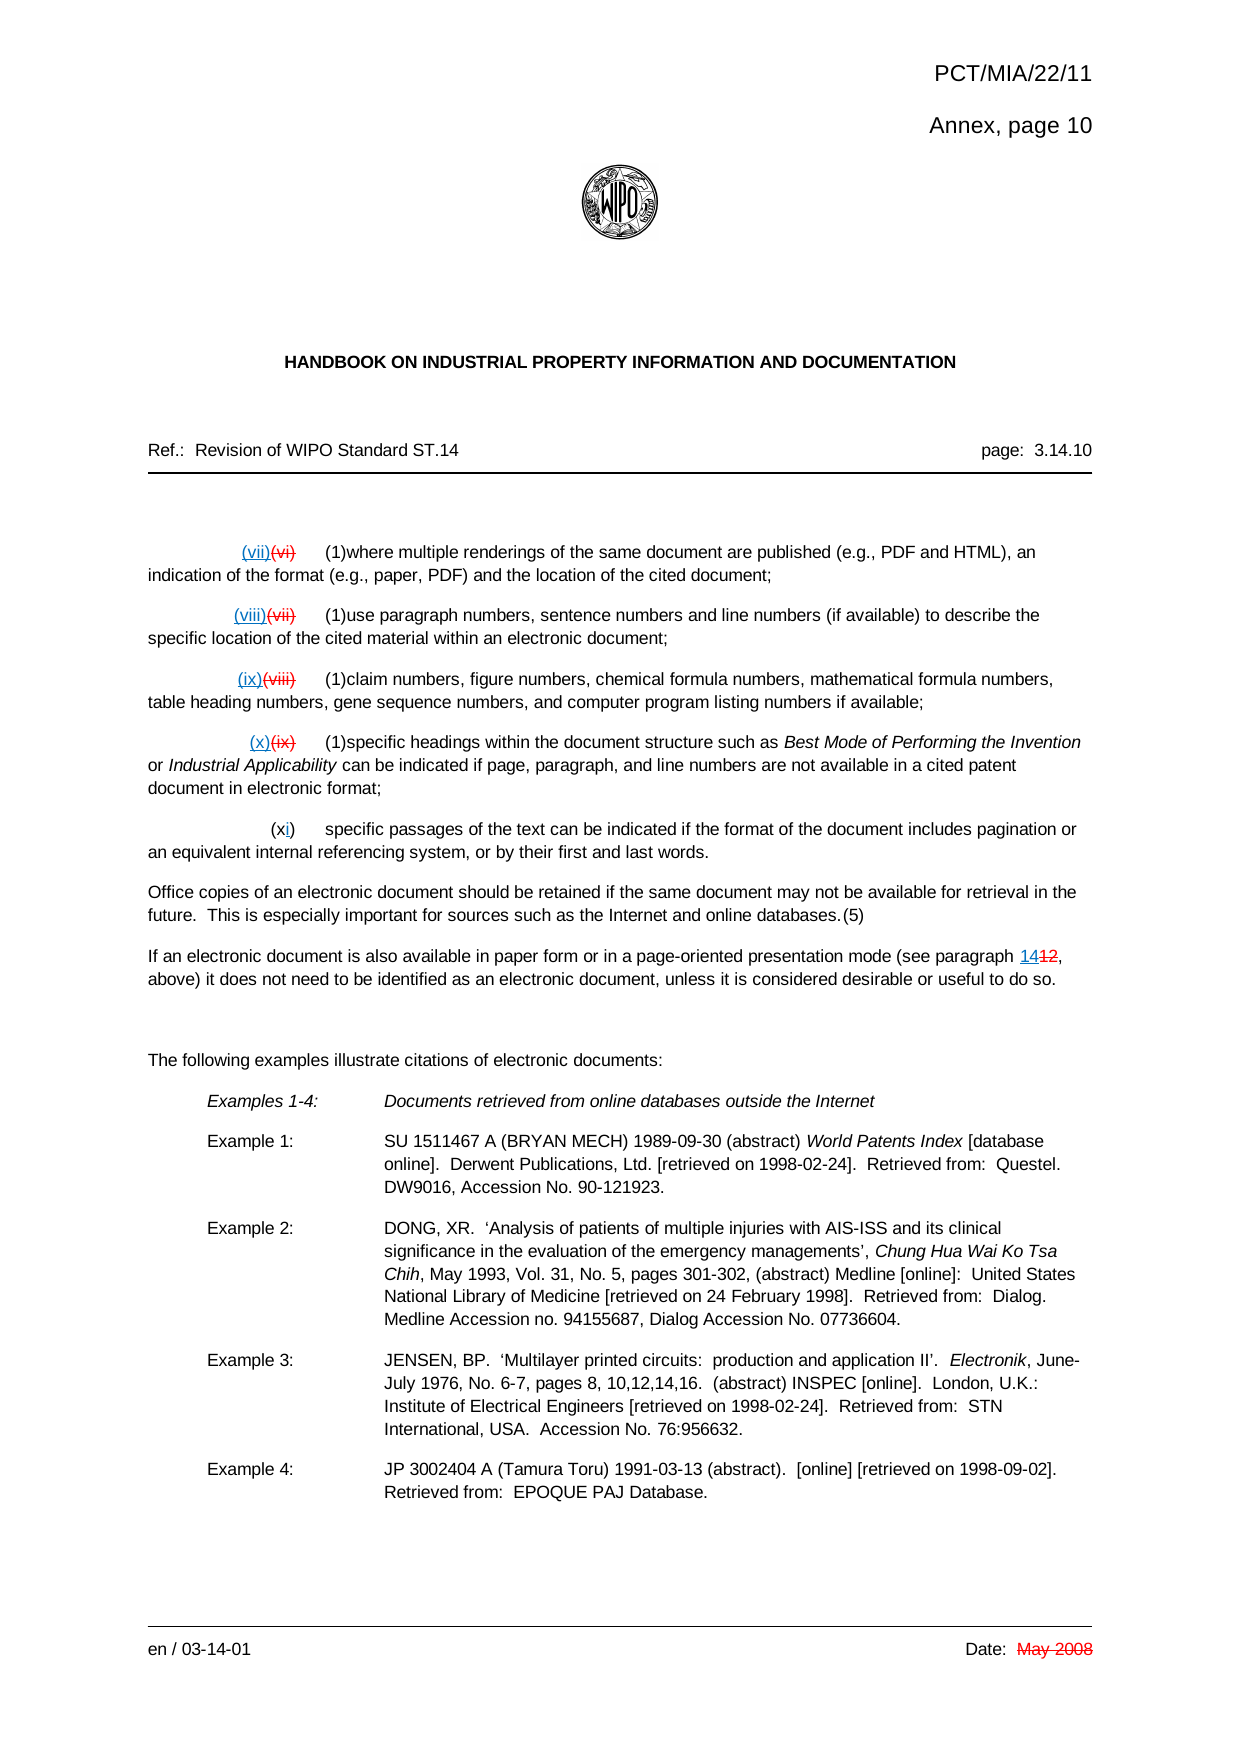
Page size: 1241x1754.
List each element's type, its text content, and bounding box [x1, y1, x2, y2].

list (x)(ix) (1)specific headings within the document structure such as Best Mode of Performing the Invention or Industrial Applicability can be indicated if page, paragraph, and line numbers are not available in a cited patent document in electronic format; [148, 732, 1092, 798]
list Office copies of an electronic document should be retained if the same document may not be available for retrieval in the future. This is especially important for sources such as the Internet and online databases.(5) [148, 882, 1092, 925]
list Examples 1-4: Documents retrieved from online databases outside the Internet [207, 1090, 1092, 1110]
list Example 3: JENSEN, BP. ‘Multilayer printed circuits: production and application II’. Electronik, June-July 1976, No. 6-7, pages 8, 10,12,14,16. (abstract) INSPEC [online]. , : [retrieved on 1998-02-24]. Retrieved from: STN International, USA. Accession No. 76:956632. [207, 1350, 1092, 1438]
list Example 2: DONG, XR. ‘Analysis of patients of multiple injuries with AIS-ISS and its clinical significance in the evaluation of the emergency managements’, Chung Hua Wai Ko Tsa Chih, May 1993, Vol. 31, No. 5, pages 301-302, (abstract) Medline [online]: United States National Library of Medicine [retrieved on 24 February 1998]. Retrieved from: Dialog. Medline Accession no. 94155687, Dialog Accession No. 07736604. [207, 1217, 1092, 1329]
picture [581, 163, 660, 241]
list The following examples illustrate citations of electronic documents: [148, 1050, 1092, 1070]
list (vii)(vi) (1)where multiple renderings of the same document are published (e.g., PDF and HTML), an indication of the format (e.g., paper, PDF) and the location of the cited document; [148, 541, 1092, 584]
list Example 4: JP 3002404 A (Tamura Toru) 1991-03-13 (abstract). [online] [retrieved on 1998-09-02]. Retrieved from: EPOQUE PAJ Database. [207, 1459, 1122, 1502]
list If an electronic document is also available in paper form or in a page-oriented presentation mode (see paragraph 1412, above) it does not need to be identified as an electronic document, unless it is considered desirable or useful to do so. [148, 946, 1092, 988]
list Example 1: SU 1511467 A (BRYAN MECH) 1989-09-30 (abstract) World Patents Index [database online]. Derwent Publications, Ltd. [retrieved on 1998-02-24]. Retrieved from: Questel. DW9016, Accession No. 90-121923. [207, 1131, 1092, 1197]
list (ix)(viii) (1)claim numbers, figure numbers, chemical formula numbers, mathematical formula numbers, table heading numbers, gene sequence numbers, and computer program listing numbers if available; [148, 668, 1092, 711]
list (viii)(vii) (1)use paragraph numbers, sentence numbers and line numbers (if available) to describe the specific location of the cited material within an electronic document; [148, 605, 1092, 648]
list (xi) specific passages of the text can be indicated if the format of the document includes pagination or an equivalent internal referencing system, or by their first and last words. [148, 818, 1092, 861]
